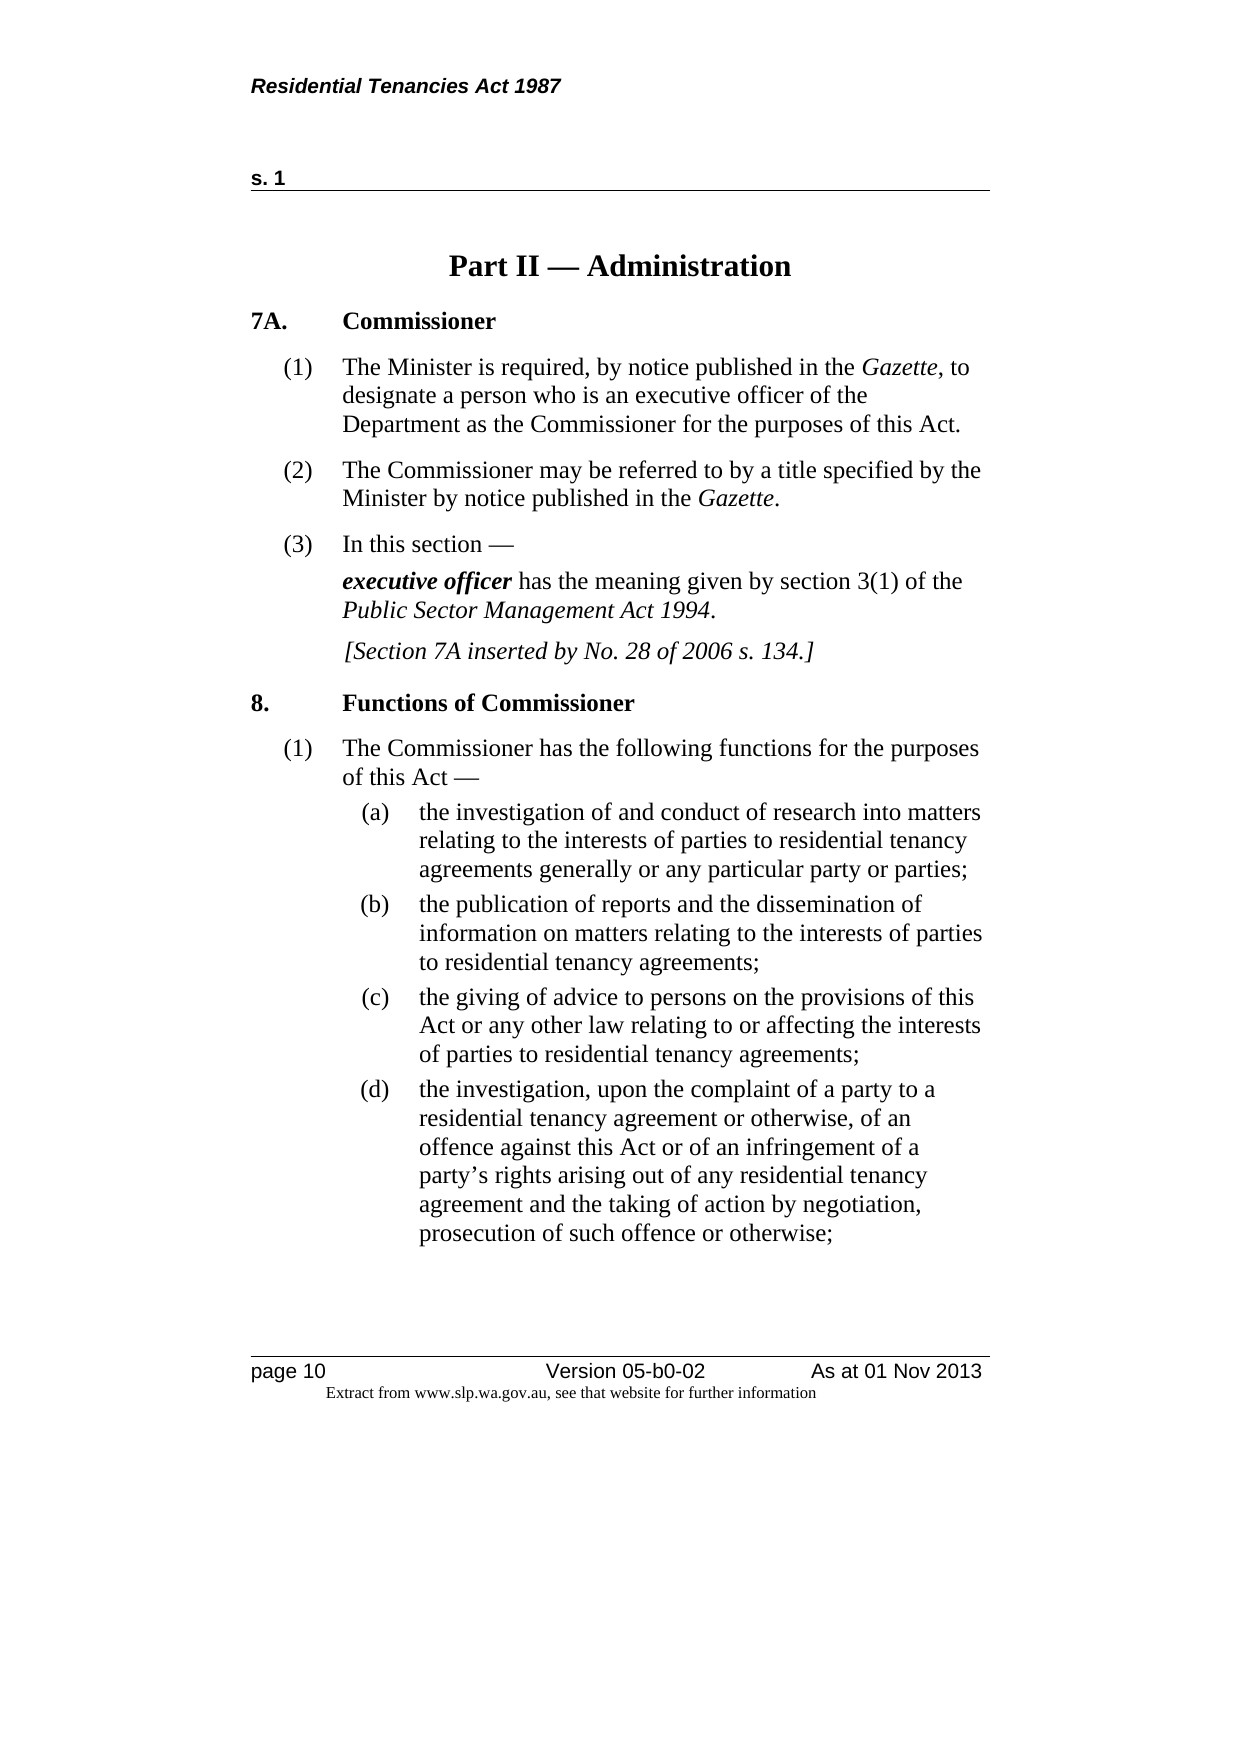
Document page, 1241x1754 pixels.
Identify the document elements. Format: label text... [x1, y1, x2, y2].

text (c) the giving of advice to persons on the provisions of this Act or any other law relating to or affecting the interests of parties to residential tenancy agreements; [251, 982, 990, 1068]
text (3) In this section — [251, 529, 990, 558]
subtitle 8. Functions of Commissioner [251, 688, 990, 716]
subtitle 7A. Commissioner [251, 306, 990, 335]
text (d) the investigation, upon the complaint of a party to a residential tenancy agreement or otherwise, of an offence against this Act or of an infringement of a party’s rights arising out of any residential tenancy agreement and the taking of action by negotiation, prosecution of such offence or otherwise; [251, 1074, 990, 1247]
text (1) The Commissioner has the following functions for the purposes of this Act — [251, 733, 990, 791]
subtitle Part II — Administration [251, 247, 990, 283]
text (2) The Commissioner may be referred to by a title specified by the Minister by notice published in the Gazette. [251, 455, 990, 512]
text (1) The Minister is required, by notice published in the Gazette, to designate a person who is an executive officer of the Department as the Commissioner for the purposes of this Act. [251, 352, 990, 438]
text (a) the investigation of and conduct of research into matters relating to the interests of parties to residential tenancy agreements generally or any particular party or parties; [251, 797, 990, 883]
text executive officer has the meaning given by section 3(1) of the Public Sector Management Act 1994. [251, 566, 990, 623]
text (b) the publication of reports and the dissemination of information on matters relating to the interests of parties to residential tenancy agreements; [251, 889, 990, 976]
text [Section 7A inserted by No. 28 of 2006 s. 134.] [251, 636, 990, 665]
